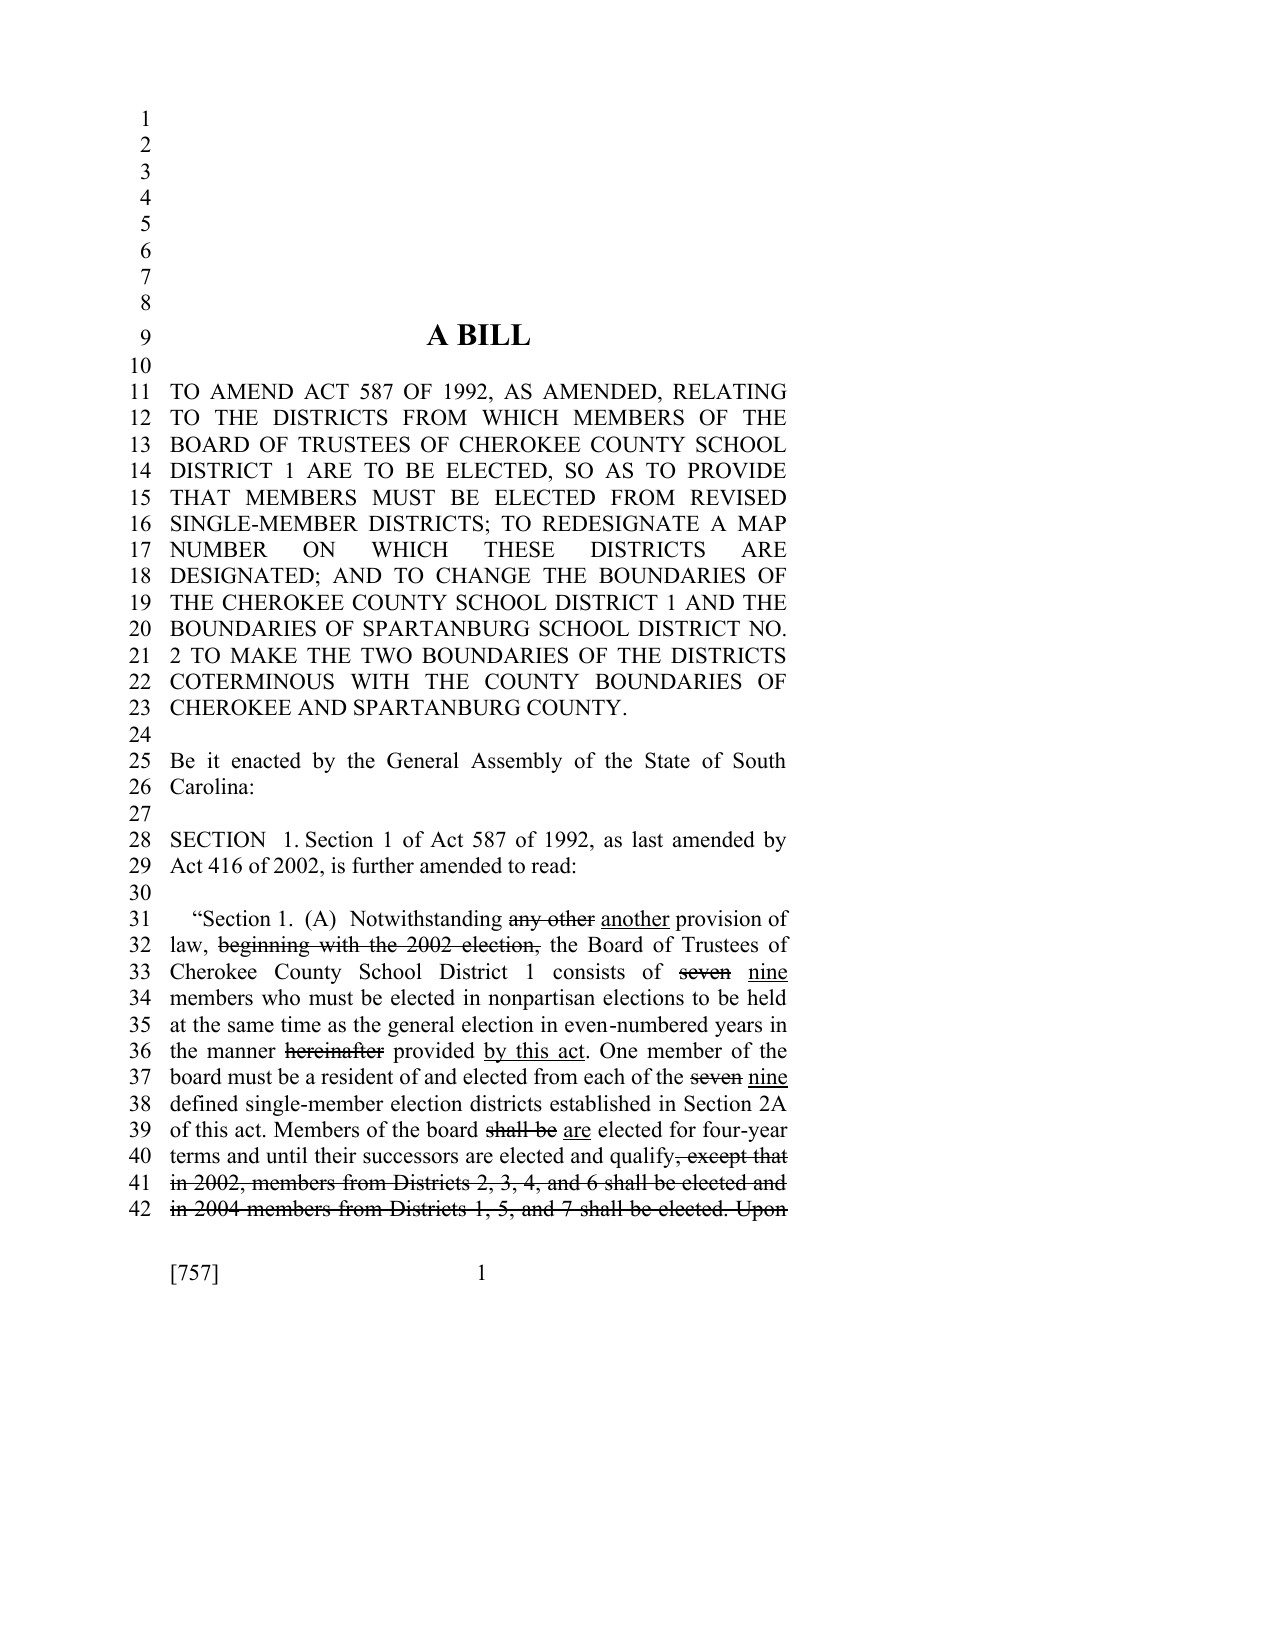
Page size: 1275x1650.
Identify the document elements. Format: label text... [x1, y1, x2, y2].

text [169, 905, 787, 1183]
text Be it enacted by the General Assembly of the State of South Carolina: [169, 747, 787, 800]
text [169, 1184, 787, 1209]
text SECTION 1. Section 1 of Act 587 of 1992, as last amended by Act 416 of 2002, is further amended to read: [169, 826, 787, 879]
text TO AMEND ACT 587 OF 1992, AS AMENDED, RELATING TO THE DISTRICTS FROM WHICH MEMBERS OF THE BOARD OF TRUSTEES OF CHEROKEE COUNTY SCHOOL DISTRICT 1 ARE TO BE ELECTED, SO AS TO PROVIDE THAT MEMBERS MUST BE ELECTED FROM REVISED SINGLE-MEMBER DISTRICTS; TO REDESIGNATE A MAP NUMBER ON WHICH THESE DISTRICTS ARE DESIGNATED; AND TO CHANGE THE BOUNDARIES OF THE CHEROKEE COUNTY SCHOOL DISTRICT 1 AND THE BOUNDARIES OF SPARTANBURG SCHOOL DISTRICT NO. 2 TO MAKE THE TWO BOUNDARIES OF THE DISTRICTS COTERMINOUS WITH THE COUNTY BOUNDARIES OF CHEROKEE AND SPARTANBURG COUNTY. [169, 378, 787, 721]
text A BILL [169, 316, 787, 352]
